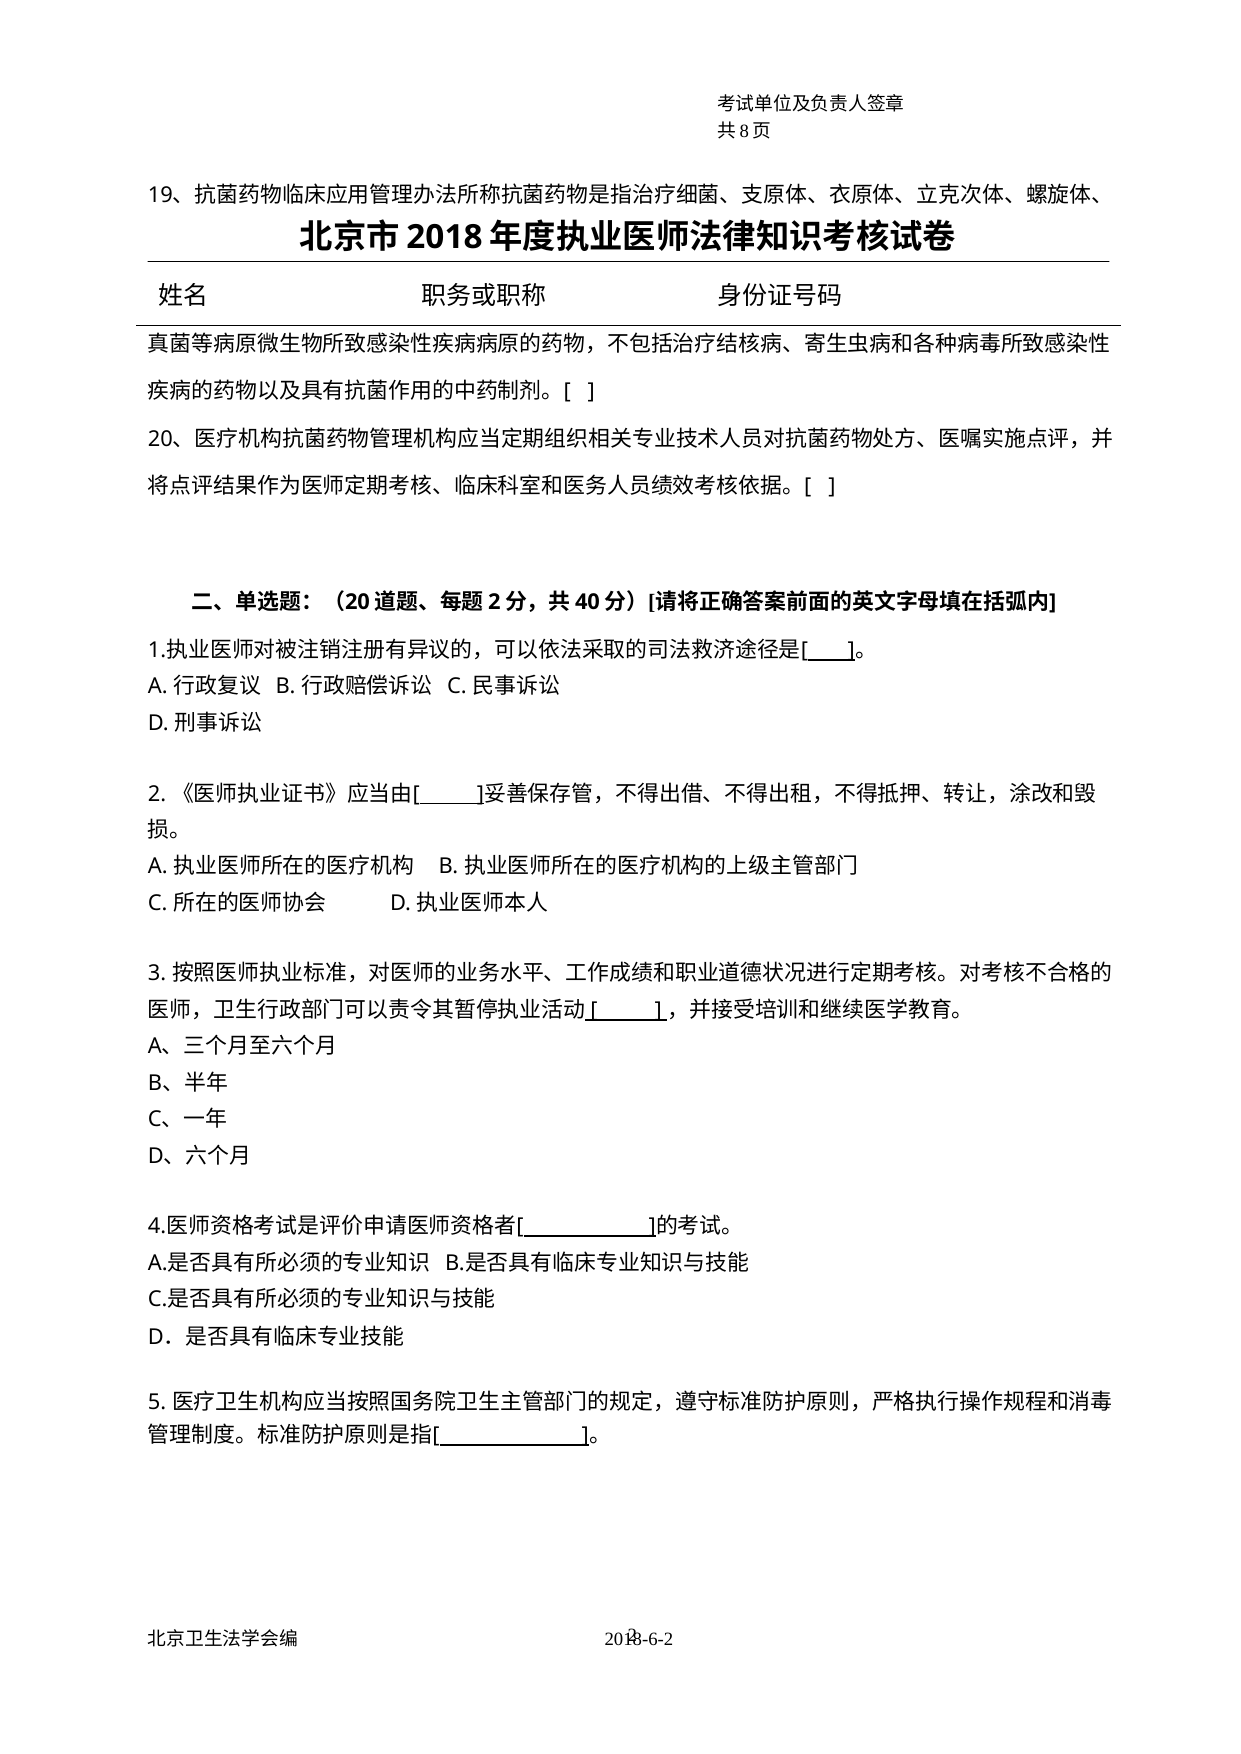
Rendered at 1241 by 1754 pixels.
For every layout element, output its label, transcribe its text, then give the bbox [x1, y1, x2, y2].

text C. 所在的医师协会 D. 执业医师本人 [148, 885, 1116, 917]
text 3. 按照医师执业标准，对医师的业务水平、工作成绩和职业道德状况进行定期考核。对考核不合格的医师，卫生行政部门可以责令其暂停执业活动 [ ] ，并接受培训和继续医学教育。 [148, 955, 1116, 1024]
text 4.医师资格考试是评价申请医师资格者[ ]的考试。 [148, 1208, 1116, 1240]
text C.是否具有所必须的专业知识与技能 [148, 1281, 1116, 1313]
text 1.执业医师对被注销注册有异议的，可以依法采取的司法救济途径是[ ]。 [148, 632, 1116, 664]
text 5. 医疗卫生机构应当按照国务院卫生主管部门的规定，遵守标准防护原则，严格执行操作规程和消毒管理制度。标准防护原则是指[ ]。 [148, 1383, 1116, 1449]
text 19、抗菌药物临床应用管理办法所称抗菌药物是指治疗细菌、支原体、衣原体、立克次体、螺旋体、真菌等病原微生物所致感染性疾病病原的药物，不包括治疗结核病、寄生虫病和各种病毒所致感染性疾病的药物以及具有抗菌作用的中药制剂。[ ] [148, 177, 1116, 325]
text 二、单选题：（20道题、每题2分，共40分）[请将正确答案前面的英文字母填在括弧内] [148, 584, 1116, 616]
text D．是否具有临床专业技能 [148, 1318, 1116, 1351]
text A、三个月至六个月 [148, 1028, 1116, 1060]
text 20、医疗机构抗菌药物管理机构应当定期组织相关专业技术人员对抗菌药物处方、医嘱实施点评，并将点评结果作为医师定期考核、临床科室和医务人员绩效考核依据。[ ] [148, 421, 1116, 500]
text 19、抗菌药物临床应用管理办法所称抗菌药物是指治疗细菌、支原体、衣原体、立克次体、螺旋体、真菌等病原微生物所致感染性疾病病原的药物，不包括治疗结核病、寄生虫病和各种病毒所致感染性疾病的药物以及具有抗菌作用的中药制剂。[ ] [148, 326, 1116, 405]
text A. 执业医师所在的医疗机构 B. 执业医师所在的医疗机构的上级主管部门 [148, 848, 1116, 880]
text A. 行政复议 B. 行政赔偿诉讼 C. 民事诉讼 [148, 668, 1116, 700]
text B、半年 [148, 1065, 1116, 1097]
text D. 刑事诉讼 [148, 705, 1116, 737]
text A.是否具有所必须的专业知识 B.是否具有临床专业知识与技能 [148, 1245, 1116, 1277]
text D、六个月 [148, 1138, 1116, 1169]
text C、一年 [148, 1101, 1116, 1133]
text 2. 《医师执业证书》应当由[ ]妥善保存管，不得出借、不得出租，不得抵押、转让，涂改和毁损。 [148, 776, 1116, 844]
